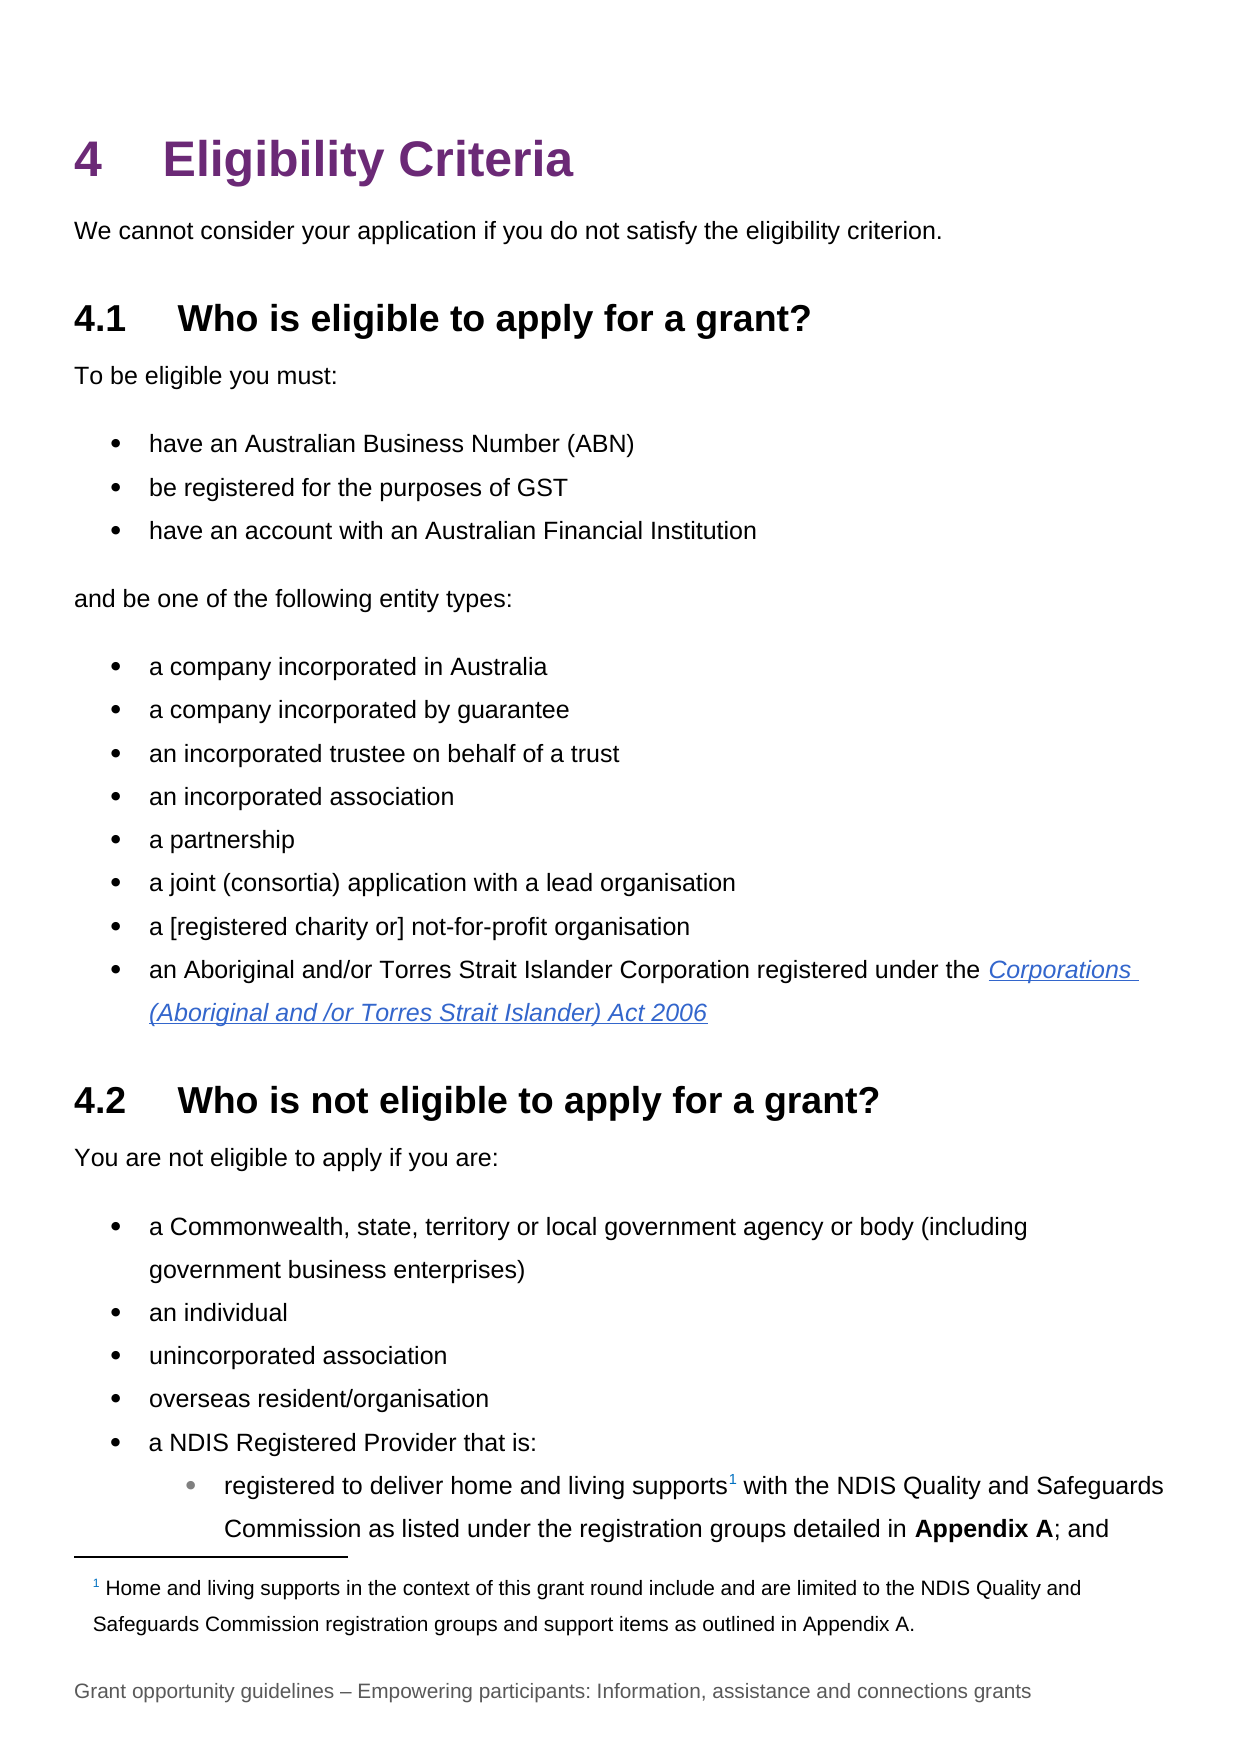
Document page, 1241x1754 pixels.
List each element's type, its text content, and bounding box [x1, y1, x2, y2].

list an incorporated association [111, 782, 1166, 811]
list an Aboriginal and/or Torres Strait Islander Corporation registered under the Corporations (Aboriginal and /or Torres Strait Islander) Act 2006 [111, 955, 1166, 1027]
list a company incorporated in Australia [111, 652, 1166, 681]
text and be one of the following entity types: [74, 584, 1166, 613]
list have an account with an Australian Financial Institution [111, 516, 1166, 545]
list a joint (consortia) application with a lead organisation [111, 868, 1166, 897]
subtitle Who is not eligible to apply for a grant? [74, 1079, 1166, 1122]
list be registered for the purposes of GST [111, 473, 1166, 501]
list a company incorporated by guarantee [111, 695, 1166, 724]
text We cannot consider your application if you do not satisfy the eligibility criterion. [74, 216, 1166, 245]
list a [registered charity or] not-for-profit organisation [111, 912, 1166, 940]
subtitle Eligibility Criteria [74, 130, 1166, 187]
list an incorporated trustee on behalf of a trust [111, 739, 1166, 767]
list have an Australian Business Number (ABN) [111, 429, 1166, 458]
list registered to deliver home and living supports with the NDIS Quality and Safeguards Commission as listed under the registration groups detailed in Appendix A; and [186, 1471, 1166, 1543]
list a Commonwealth, state, territory or local government agency or body (including government business enterprises) [111, 1211, 1166, 1283]
list an individual [111, 1298, 1166, 1327]
text To be eligible you must: [74, 361, 1166, 390]
list a NDIS Registered Provider that is: [111, 1427, 1166, 1456]
list overseas resident/organisation [111, 1384, 1166, 1413]
subtitle Who is eligible to apply for a grant? [74, 297, 1166, 340]
text You are not eligible to apply if you are: [74, 1143, 1166, 1172]
list unincorporated association [111, 1341, 1166, 1370]
list a partnership [111, 825, 1166, 854]
